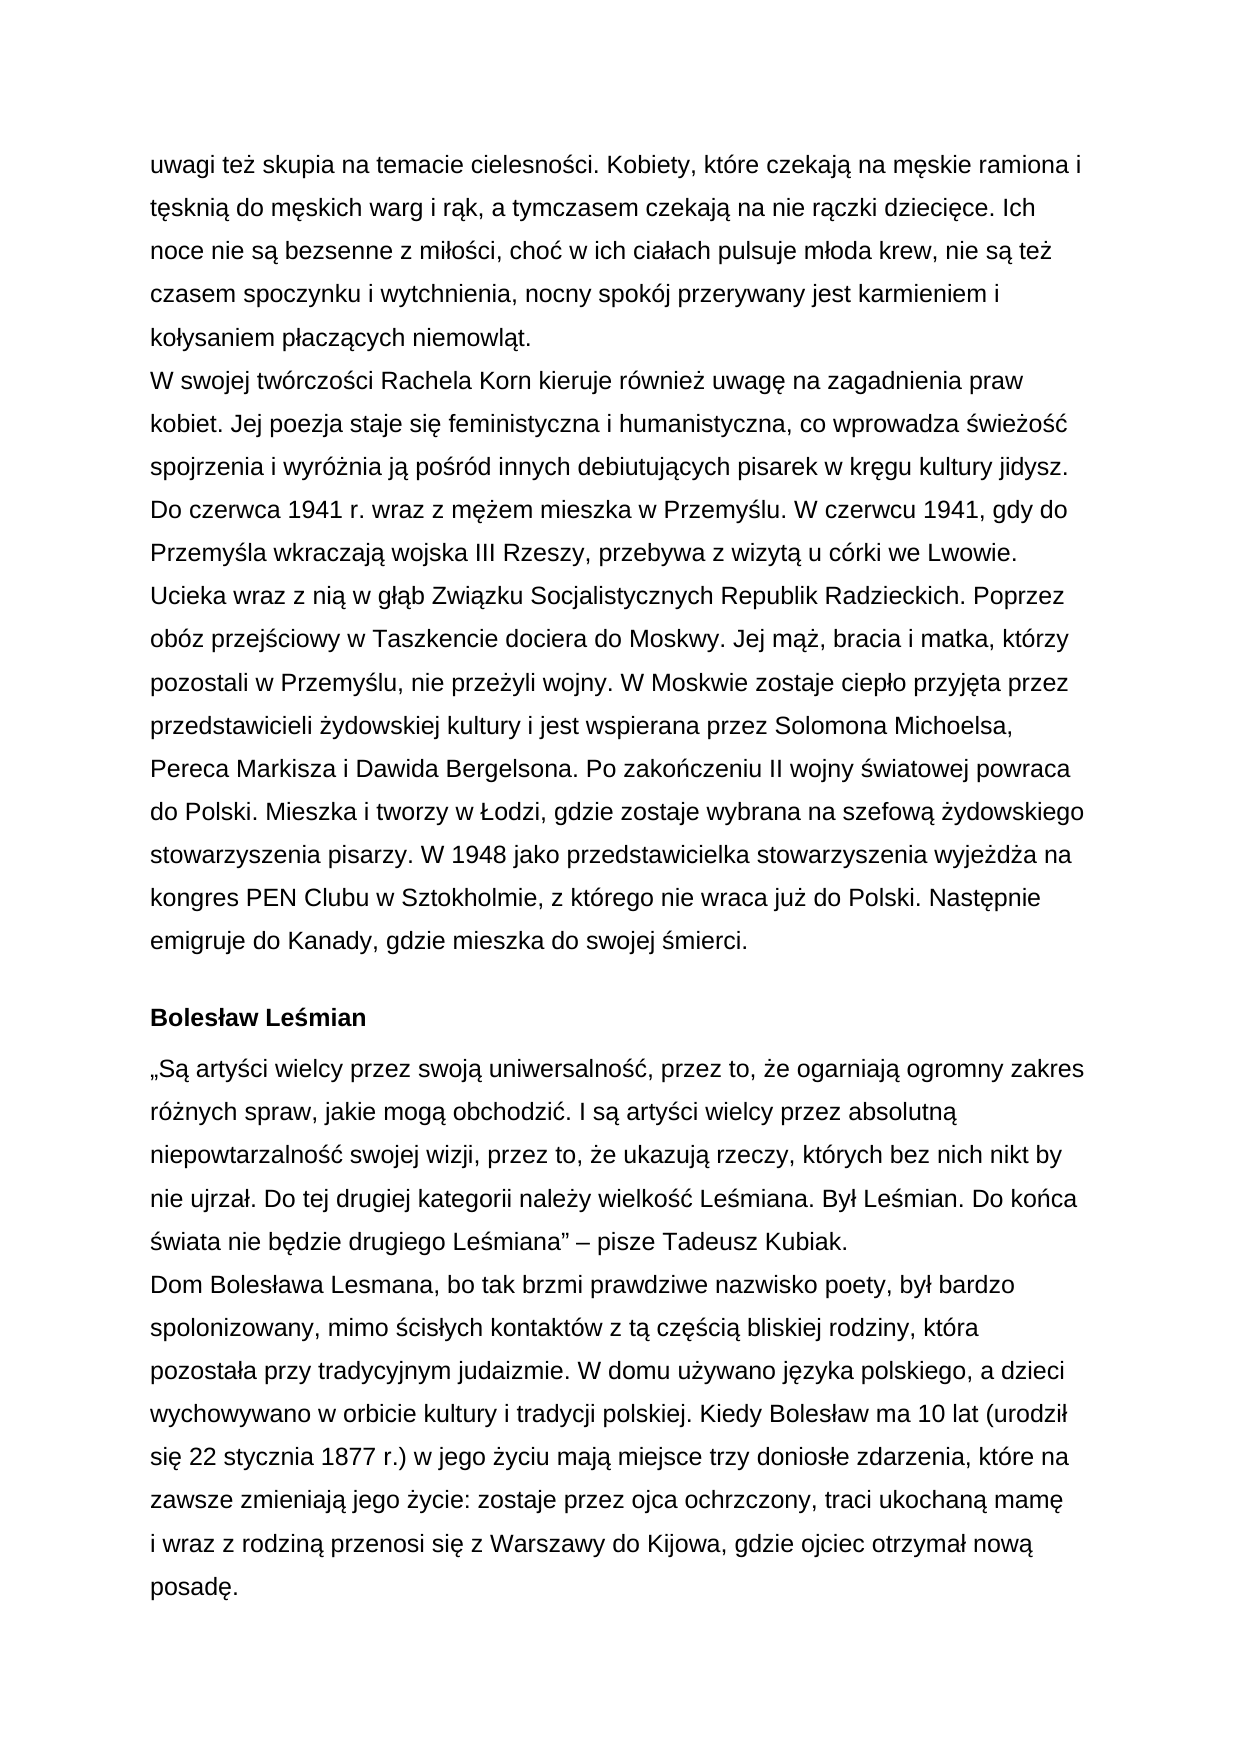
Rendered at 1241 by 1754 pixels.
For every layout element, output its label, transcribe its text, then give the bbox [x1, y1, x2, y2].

text Dom Bolesława Lesmana, bo tak brzmi prawdziwe nazwisko poety, był bardzo spolonizowany, mimo ścisłych kontaktów z tą częścią bliskiej rodziny, która pozostała przy tradycyjnym judaizmie. W domu używano języka polskiego, a dzieci wychowywano w orbicie kultury i tradycji polskiej. Kiedy Bolesław ma 10 lat (urodził się 22 stycznia 1877 r.) w jego życiu mają miejsce trzy doniosłe zdarzenia, które na zawsze zmieniają jego życie: zostaje przez ojca ochrzczony, traci ukochaną mamę i wraz z rodziną przenosi się z Warszawy do Kijowa, gdzie ojciec otrzymał nową posadę. [150, 1270, 1090, 1600]
text W swojej twórczości Rachela Korn kieruje również uwagę na zagadnienia praw kobiet. Jej poezja staje się feministyczna i humanistyczna, co wprowadza świeżość spojrzenia i wyróżnia ją pośród innych debiutujących pisarek w kręgu kultury jidysz. [150, 366, 1090, 481]
text „Są artyści wielcy przez swoją uniwersalność, przez to, że ogarniają ogromny zakres różnych spraw, jakie mogą obchodzić. I są artyści wielcy przez absolutną niepowtarzalność swojej wizji, przez to, że ukazują rzeczy, których bez nich nikt by nie ujrzał. Do tej drugiej kategorii należy wielkość Leśmiana. Był Leśmian. Do końca świata nie będzie drugiego Leśmiana” – pisze Tadeusz Kubiak. [150, 1054, 1090, 1255]
subtitle Bolesław Leśmian [150, 1003, 1090, 1031]
text Do czerwca 1941 r. wraz z mężem mieszka w Przemyślu. W czerwcu 1941, gdy do Przemyśla wkraczają wojska III Rzeszy, przebywa z wizytą u córki we Lwowie. Ucieka wraz z nią w głąb Związku Socjalistycznych Republik Radzieckich. Poprzez obóz przejściowy w Taszkencie dociera do Moskwy. Jej mąż, bracia i matka, którzy pozostali w Przemyślu, nie przeżyli wojny. W Moskwie zostaje ciepło przyjęta przez przedstawicieli żydowskiej kultury i jest wspierana przez Solomona Michoelsa, Pereca Markisza i Dawida Bergelsona. Po zakończeniu II wojny światowej powraca do Polski. Mieszka i tworzy w Łodzi, gdzie zostaje wybrana na szefową żydowskiego stowarzyszenia pisarzy. W 1948 jako przedstawicielka stowarzyszenia wyjeżdża na kongres PEN Clubu w Sztokholmie, z którego nie wraca już do Polski. Następnie emigruje do Kanady, gdzie mieszka do swojej śmierci. [150, 495, 1090, 955]
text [150, 150, 1090, 351]
